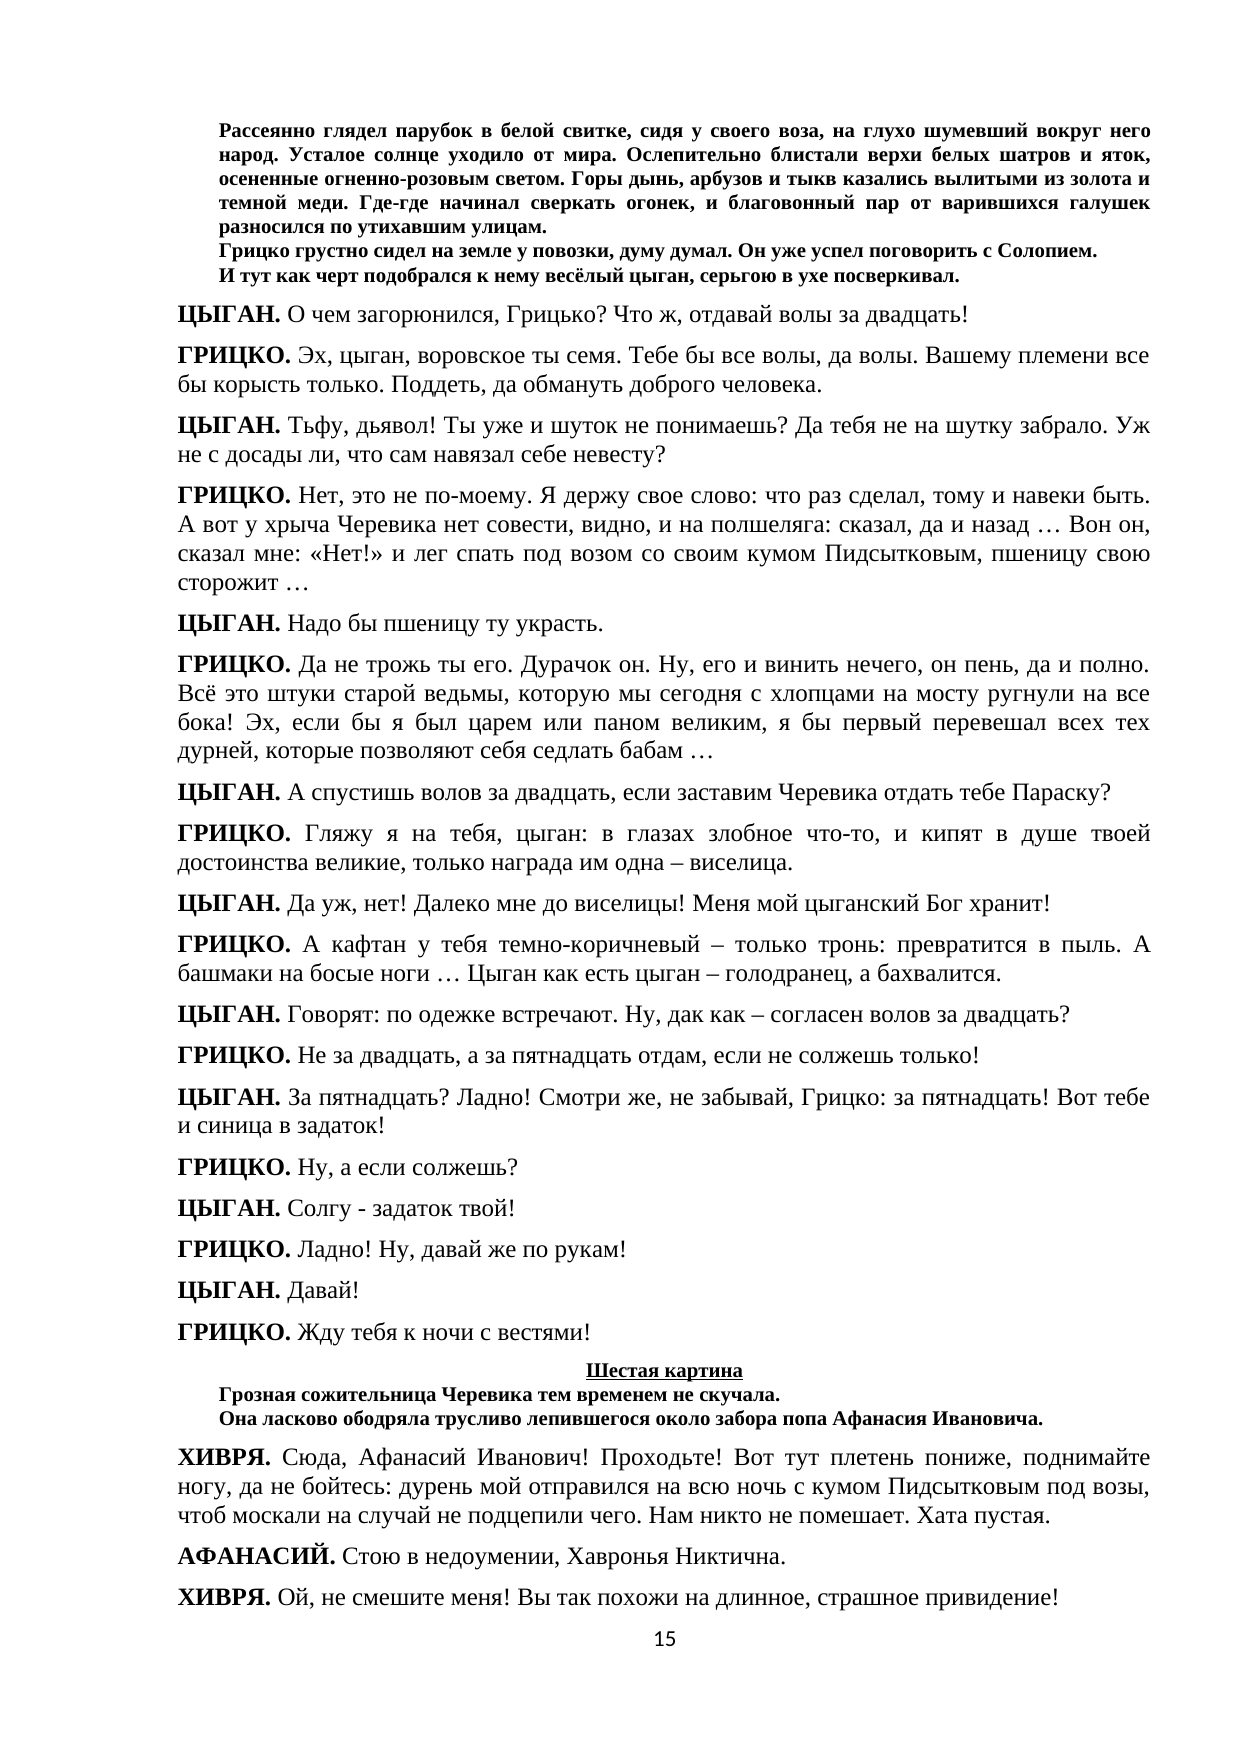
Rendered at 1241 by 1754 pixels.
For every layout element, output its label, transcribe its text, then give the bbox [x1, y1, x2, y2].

text ЦЫГАН. Солгу - задаток твой! [177, 1193, 1152, 1222]
text ГРИЦКО. Да не трожь ты его. Дурачок он. Ну, его и винить нечего, он пень, да и полно. Всё это штуки старой ведьмы, которую мы сегодня с хлопцами на мосту ругнули на все бока! Эх, если бы я был царем или паном великим, я бы первый перевешал всех тех дурней, которые позволяют себя седлать бабам … [177, 649, 1152, 764]
text Рассеянно глядел парубок в белой свитке, сидя у своего воза, на глухо шумевший вокруг него народ. Усталое солнце уходило от мира. Ослепительно блистали верхи белых шатров и яток, осененные огненно-розовым светом. Горы дынь, арбузов и тыкв казались вылитыми из золота и темной меди. Где-где начинал сверкать огонек, и благовонный пар от варившихся галушек разносился по утихавшим улицам. [218, 118, 1152, 238]
text ГРИЦКО. Жду тебя к ночи с вестями! [177, 1317, 1152, 1345]
text ГРИЦКО. Ну, а если солжешь? [177, 1152, 1152, 1180]
text ХИВРЯ. Сюда, Афанасий Иванович! Проходьте! Вот тут плетень пониже, поднимайте ногу, да не бойтесь: дурень мой отправился на всю ночь с кумом Пидсытковым под возы, чтоб москали на случай не подцепили чего. Нам никто не помешает. Хата пустая. [177, 1442, 1152, 1529]
text ГРИЦКО. Не за двадцать, а за пятнадцать отдам, если не солжешь только! [177, 1040, 1152, 1069]
text ХИВРЯ. Ой, не смешите меня! Вы так похожи на длинное, страшное привидение! [177, 1582, 1152, 1611]
text ГРИЦКО. Ладно! Ну, давай же по рукам! [177, 1234, 1152, 1263]
text АФАНАСИЙ. Стою в недоумении, Хавронья Никтична. [177, 1541, 1152, 1570]
text ЦЫГАН. Давай! [177, 1275, 1152, 1304]
text Она ласково ободряла трусливо лепившегося около забора попа Афанасия Ивановича. [218, 1406, 1152, 1430]
text ГРИЦКО. А кафтан у тебя темно-коричневый – только тронь: превратится в пыль. А башмаки на босые ноги … Цыган как есть цыган – голодранец, а бахвалится. [177, 929, 1152, 987]
text И тут как черт подобрался к нему весёлый цыган, серьгою в ухе посверкивал. [218, 262, 1152, 287]
text ЦЫГАН. О чем загорюнился, Грицько? Что ж, отдавай волы за двадцать! [177, 299, 1152, 328]
text Шестая картина [177, 1358, 1152, 1382]
text Грицко грустно сидел на земле у повозки, думу думал. Он уже успел поговорить с Солопием. [218, 238, 1152, 262]
text ЦЫГАН. Да уж, нет! Далеко мне до виселицы! Меня мой цыганский Бог хранит! [177, 888, 1152, 917]
text ГРИЦКО. Эх, цыган, воровское ты семя. Тебе бы все волы, да волы. Вашему племени все бы корысть только. Поддеть, да обмануть доброго человека. [177, 340, 1152, 398]
text ЦЫГАН. За пятнадцать? Ладно! Смотри же, не забывай, Грицко: за пятнадцать! Вот тебе и синица в задаток! [177, 1082, 1152, 1139]
text ГРИЦКО. Нет, это не по-моему. Я держу свое слово: что раз сделал, тому и навеки быть. А вот у хрыча Черевика нет совести, видно, и на полшеляга: сказал, да и назад … Вон он, сказал мне: «Нет!» и лег спать под возом со своим кумом Пидсытковым, пшеницу свою сторожит … [177, 480, 1152, 595]
text ЦЫГАН. Говорят: по одежке встречают. Ну, дак как – согласен волов за двадцать? [177, 999, 1152, 1028]
text ЦЫГАН. Тьфу, дьявол! Ты уже и шуток не понимаешь? Да тебя не на шутку забрало. Уж не с досады ли, что сам навязал себе невесту? [177, 410, 1152, 468]
text Грозная сожительница Черевика тем временем не скучала. [218, 1382, 1152, 1406]
text ЦЫГАН. Надо бы пшеницу ту украсть. [177, 608, 1152, 637]
text ЦЫГАН. А спустишь волов за двадцать, если заставим Черевика отдать тебе Параску? [177, 777, 1152, 805]
text ГРИЦКО. Гляжу я на тебя, цыган: в глазах злобное что-то, и кипят в душе твоей достоинства великие, только награда им одна – виселица. [177, 818, 1152, 875]
